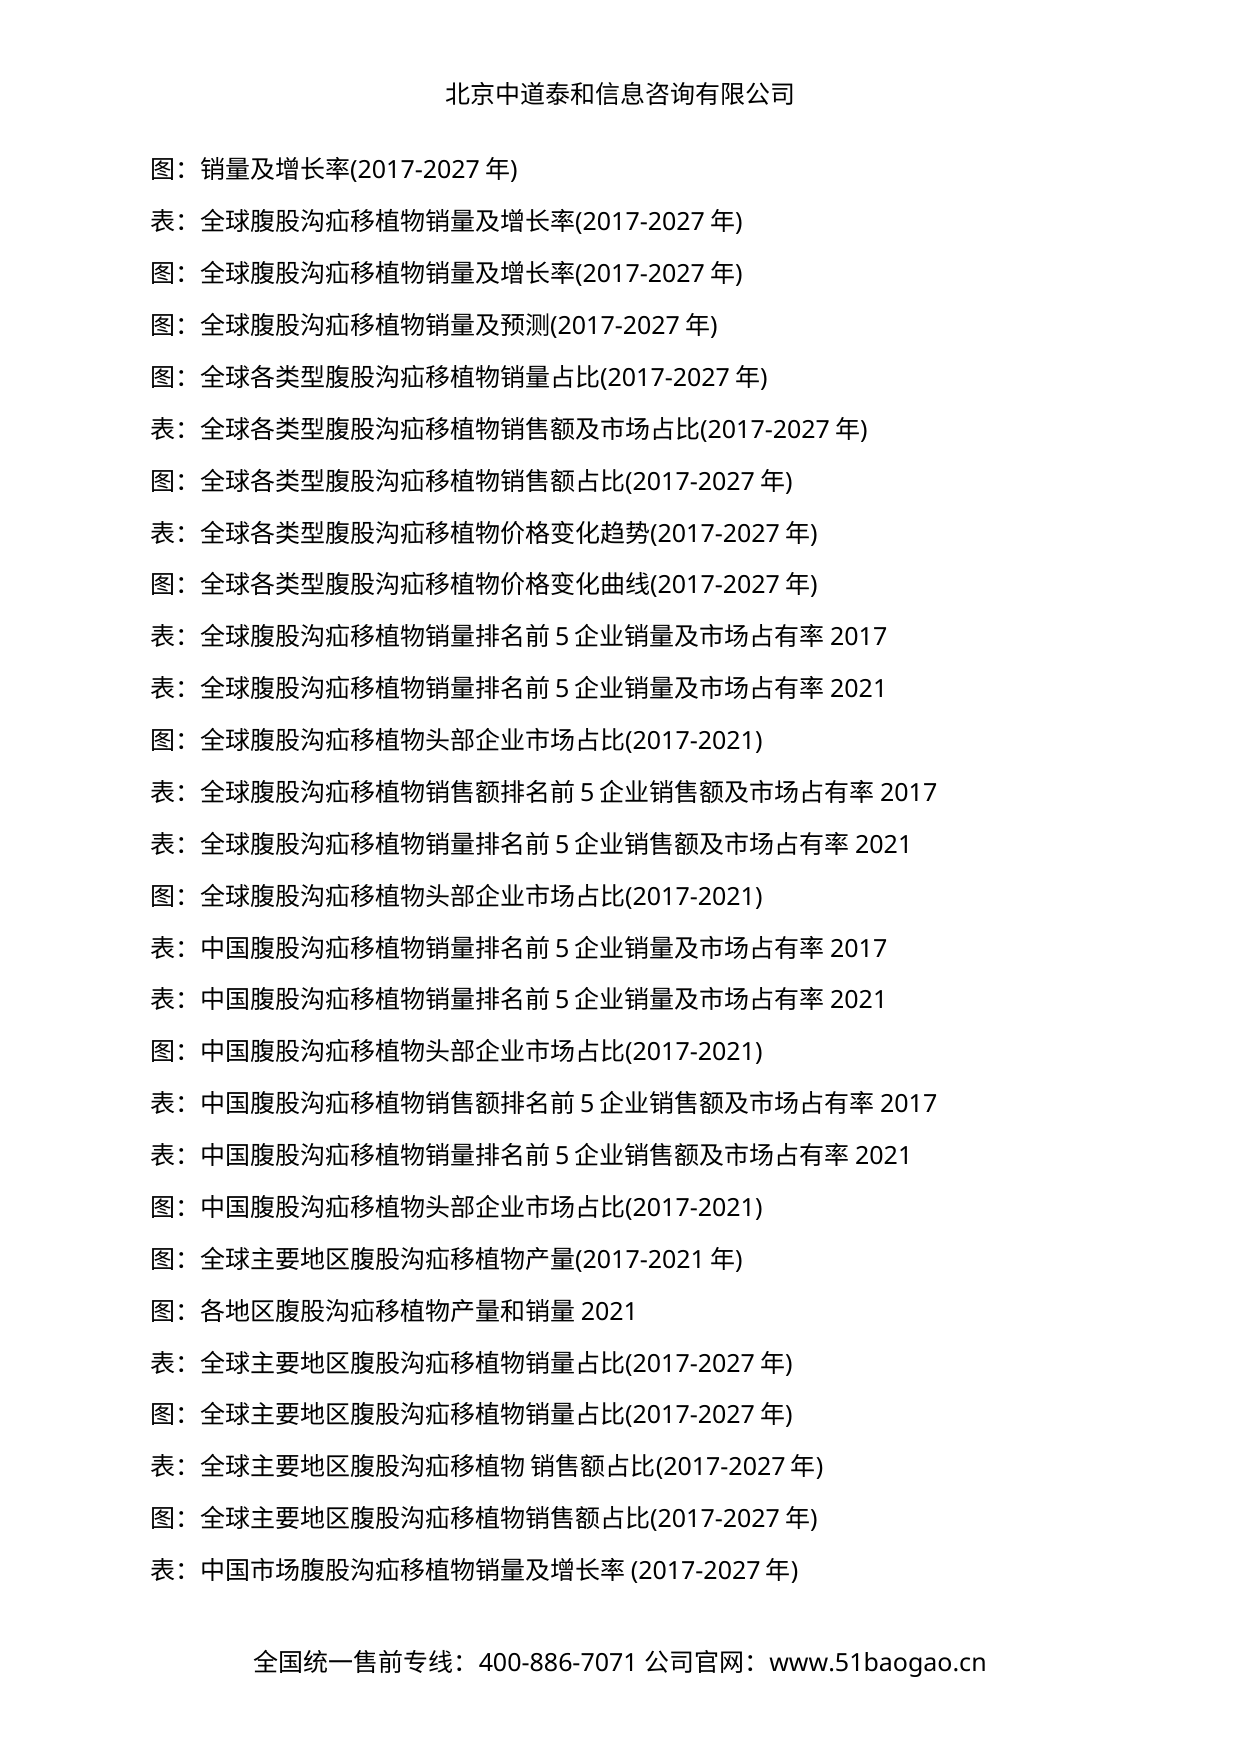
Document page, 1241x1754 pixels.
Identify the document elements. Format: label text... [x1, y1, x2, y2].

text 表：中国腹股沟疝移植物销量排名前5企业销售额及市场占有率 2021 [150, 1136, 1090, 1172]
text 表：全球腹股沟疝移植物销售额排名前5企业销售额及市场占有率 2017 [150, 772, 1090, 809]
text 图：全球各类型腹股沟疝移植物价格变化曲线(2017-2027年) [150, 565, 1090, 601]
text 表：全球腹股沟疝移植物销量排名前5企业销量及市场占有率 2021 [150, 669, 1090, 705]
text 图：中国腹股沟疝移植物头部企业市场占比(2017-2021) [150, 1032, 1090, 1068]
text 图：全球腹股沟疝移植物销量及预测(2017-2027年) [150, 306, 1090, 342]
text 表：中国市场腹股沟疝移植物销量及增长率 (2017-2027年) [150, 1551, 1090, 1587]
text 表：全球主要地区腹股沟疝移植物 销售额占比(2017-2027年) [150, 1447, 1090, 1483]
text 表：全球各类型腹股沟疝移植物销售额及市场占比(2017-2027年) [150, 409, 1090, 446]
text 图：全球主要地区腹股沟疝移植物销量占比(2017-2027年) [150, 1395, 1090, 1431]
text 图：全球主要地区腹股沟疝移植物产量(2017-2021年) [150, 1239, 1090, 1276]
text 表：全球腹股沟疝移植物销量排名前5企业销量及市场占有率 2017 [150, 617, 1090, 653]
text 图：销量及增长率(2017-2027年) [150, 150, 1090, 186]
text 图：各地区腹股沟疝移植物产量和销量 2021 [150, 1291, 1090, 1327]
text 图：中国腹股沟疝移植物头部企业市场占比(2017-2021) [150, 1187, 1090, 1224]
text 图：全球腹股沟疝移植物销量及增长率(2017-2027年) [150, 254, 1090, 290]
text 表：全球主要地区腹股沟疝移植物销量占比(2017-2027年) [150, 1343, 1090, 1379]
text 表：全球腹股沟疝移植物销量排名前5企业销售额及市场占有率 2021 [150, 824, 1090, 861]
text 表：中国腹股沟疝移植物销售额排名前5企业销售额及市场占有率 2017 [150, 1084, 1090, 1120]
text 图：全球各类型腹股沟疝移植物销量占比(2017-2027年) [150, 357, 1090, 394]
text 表：全球各类型腹股沟疝移植物价格变化趋势(2017-2027年) [150, 513, 1090, 549]
text 表：全球腹股沟疝移植物销量及增长率(2017-2027年) [150, 202, 1090, 238]
text 图：全球腹股沟疝移植物头部企业市场占比(2017-2021) [150, 721, 1090, 757]
text 表：中国腹股沟疝移植物销量排名前5企业销量及市场占有率 2021 [150, 980, 1090, 1016]
text 图：全球主要地区腹股沟疝移植物销售额占比(2017-2027年) [150, 1499, 1090, 1535]
text 图：全球各类型腹股沟疝移植物销售额占比(2017-2027年) [150, 461, 1090, 497]
text 图：全球腹股沟疝移植物头部企业市场占比(2017-2021) [150, 876, 1090, 912]
text 表：中国腹股沟疝移植物销量排名前5企业销量及市场占有率 2017 [150, 928, 1090, 964]
